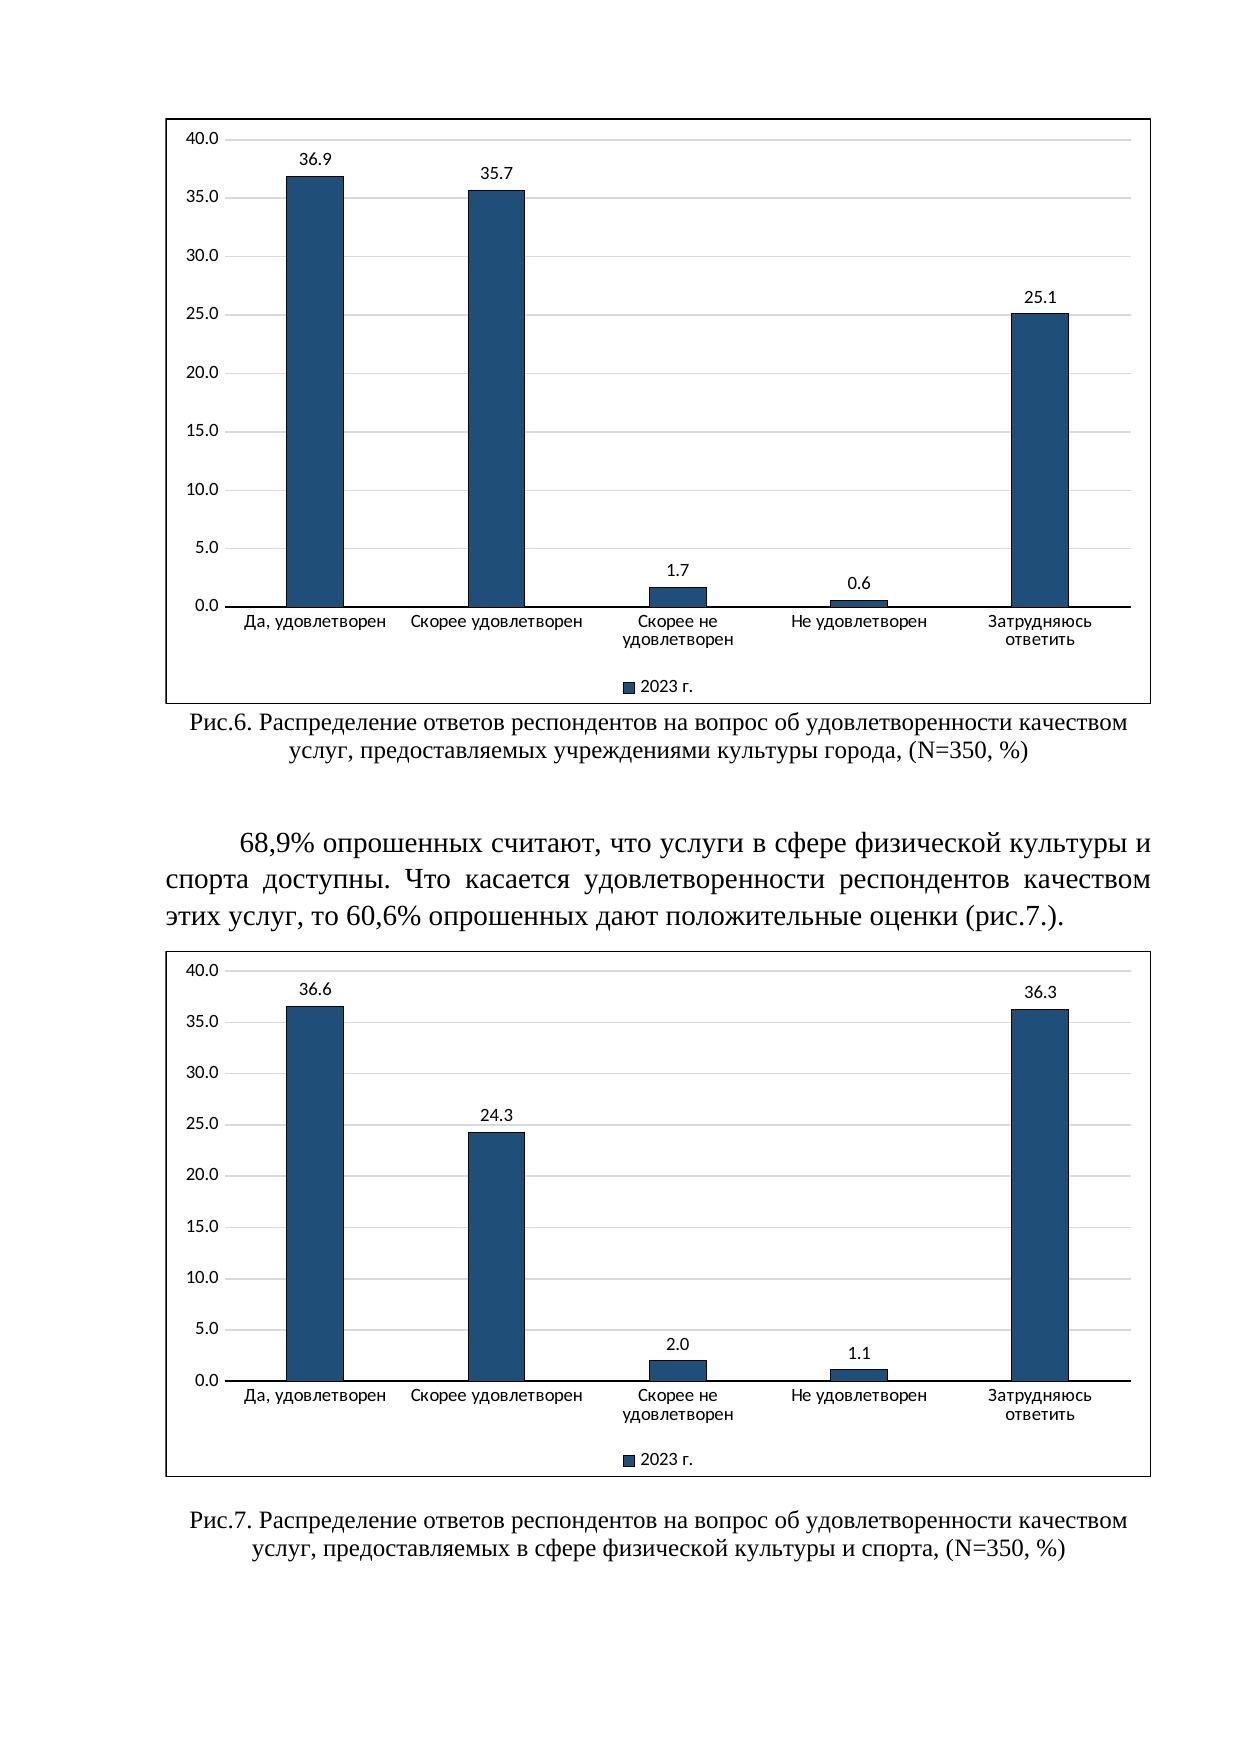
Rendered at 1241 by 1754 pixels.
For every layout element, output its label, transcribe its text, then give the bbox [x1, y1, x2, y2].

text 68,9% опрошенных считают, что услуги в сфере физической культуры и спорта доступны. Что касается удовлетворенности респондентов качеством этих услуг, то 60,6% опрошенных дают положительные оценки (рис.7.). [165, 825, 1152, 931]
text Рис.7. Распределение ответов респондентов на вопрос об удовлетворенности качеством услуг, предоставляемых в сфере физической культуры и спорта, (N=350, %) [165, 1505, 1152, 1562]
text Рис.6. Распределение ответов респондентов на вопрос об удовлетворенности качеством услуг, предоставляемых учреждениями культуры города, (N=350, %) [165, 707, 1152, 764]
